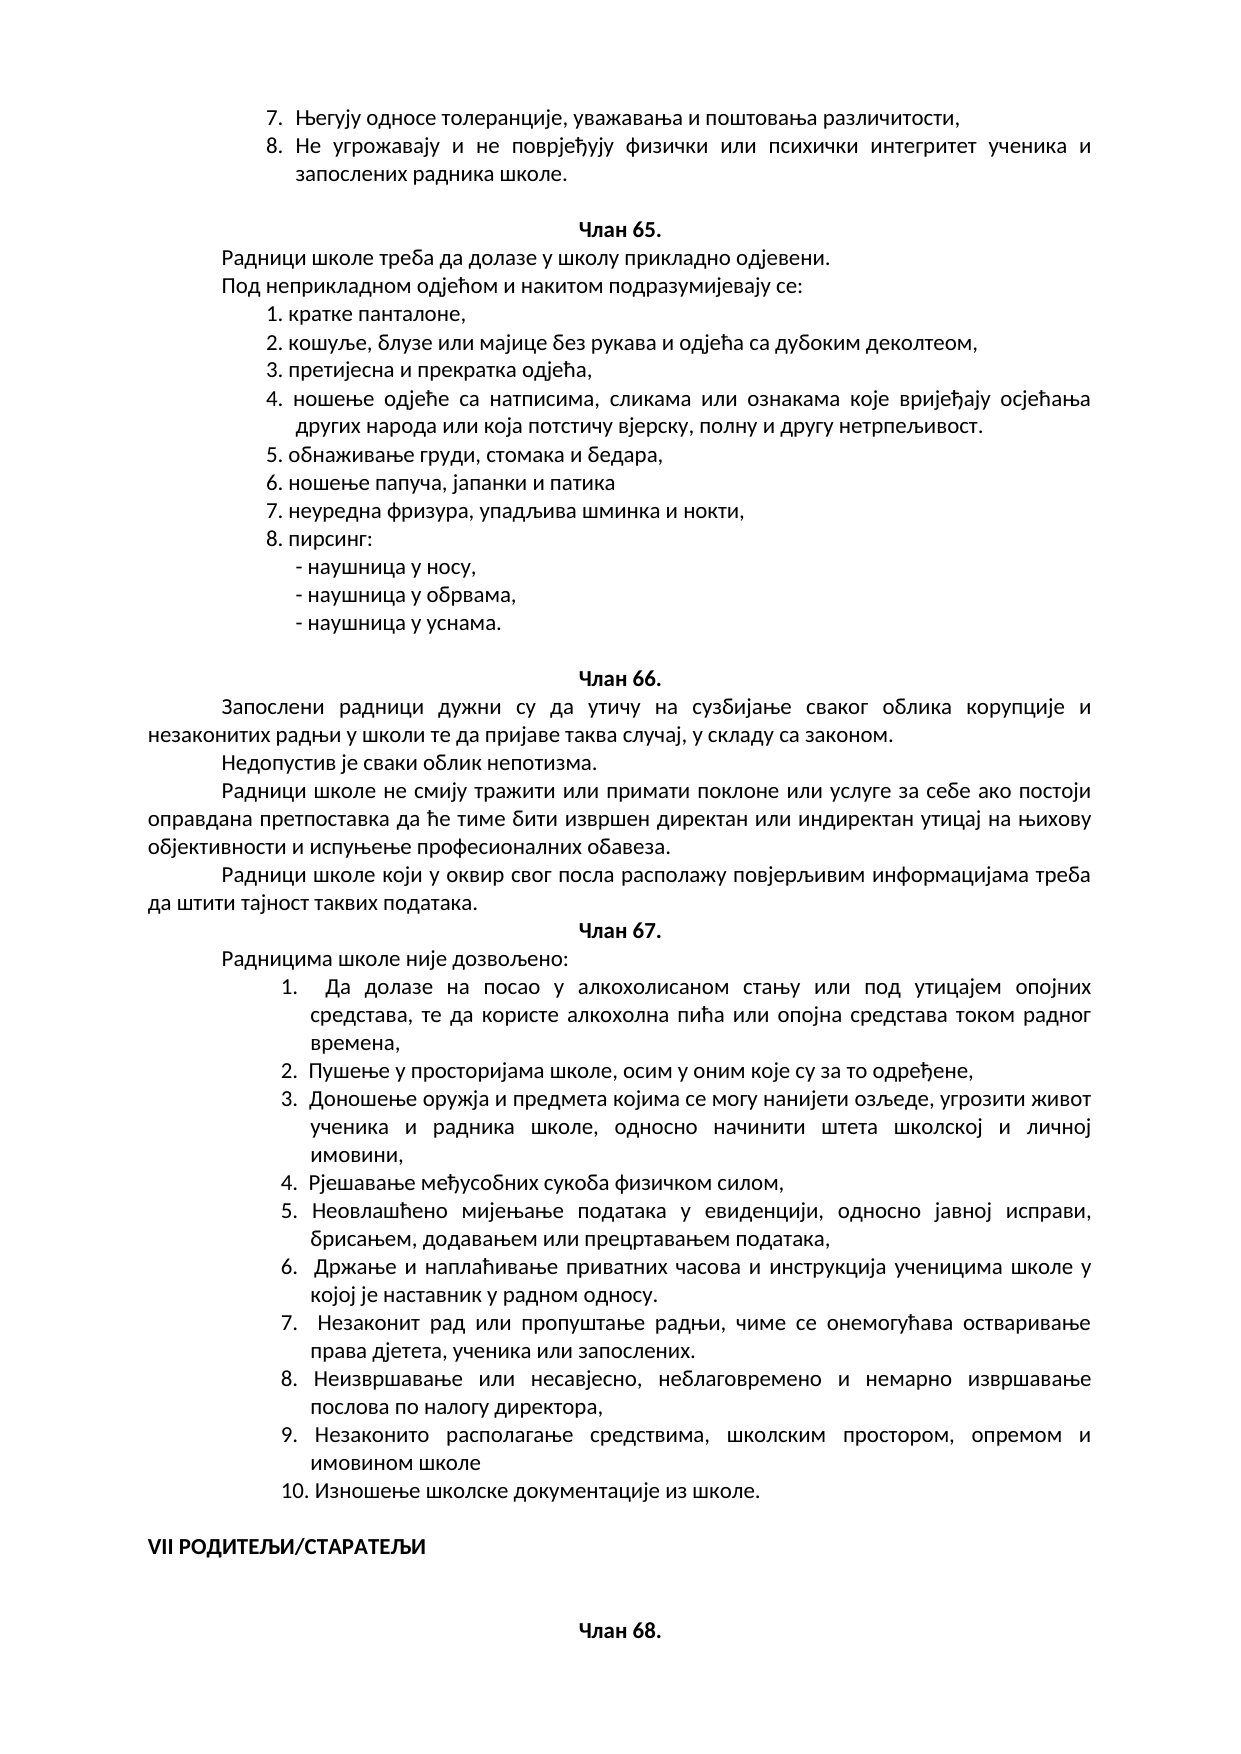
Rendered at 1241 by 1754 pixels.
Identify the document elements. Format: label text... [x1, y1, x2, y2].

text Радници школе не смију тражити или примати поклоне или услуге за себе ако постоји оправдана претпоставка да ће тиме бити извршен директан или индиректан утицај на њихову објективности и испуњење професионалних обавеза. [148, 776, 1093, 860]
text 5. обнаживање груди, стомака и бедара, [266, 440, 1093, 468]
text 5. Неовлашћено мијењање података у евиденцији, односно јавној исправи, брисањем, додавањем или прецртавањем података, [281, 1196, 1093, 1252]
text Члан 68. [148, 1617, 1093, 1644]
text 8. Неизвршавање или несавјесно, неблаговремено и немарно извршавање послова по налогу директора, [281, 1364, 1093, 1420]
text - наушница у носу, [266, 552, 1093, 580]
text 1. Да долазе на посао у алкохолисаном стању или под утицајем опојних средстава, те да користе алкохолна пића или опојна средстава током радног времена, [281, 972, 1093, 1056]
text Радници школе треба да долазе у школу прикладно одјевени. [148, 243, 1093, 272]
text Радници школе који у оквир свог посла располажу повјерљивим информацијама треба да штити тајност таквих података. [148, 860, 1093, 916]
text 2. кошуље, блузе или мајице без рукава и одјећа са дубоким деколтеом, [266, 328, 1093, 356]
text 3. Доношење оружја и предмета којима се могу нанијети озљеде, угрозити живот ученика и радника школе, односно начинити штета школској и личној имовини, [281, 1084, 1093, 1168]
text 7. неуредна фризура, упадљива шминка и нокти, [266, 496, 1093, 524]
list Његују односе толеранције, уважавања и поштовања различитости, [266, 103, 1093, 131]
text 7. Незаконит рад или пропуштање радњи, чиме се онемогућава остваривање права дјетета, ученика или запослених. [281, 1308, 1093, 1364]
text 3. претијесна и прекратка одјећа, [266, 356, 1093, 384]
text Радницима школе није дозвољено: [148, 944, 1093, 972]
text Запослени радници дужни су да утичу на сузбијање сваког облика корупције и незаконитих радњи у школи те да пријаве таква случај, у складу са законом. [148, 692, 1093, 748]
text - наушница у уснама. [266, 608, 1093, 636]
text 1. кратке панталоне, [266, 299, 1093, 328]
text Члан 66. [148, 664, 1093, 692]
text 6. Држање и наплаћивање приватних часова и инструкција ученицима школе у којој је наставник у радном односу. [281, 1252, 1093, 1308]
list Не угрожавају и не поврјеђују физички или психички интегритет ученика и запослених радника школе. [266, 131, 1093, 187]
text 6. ношење папуча, јапанки и патика [266, 468, 1093, 496]
text 4. Рјешавање међусобних сукоба физичком силом, [281, 1168, 1093, 1196]
text Члан 65. [148, 216, 1093, 243]
text VII РОДИТЕЉИ/СТАРАТЕЉИ [148, 1532, 1093, 1561]
text 10. Изношење школске документације из школе. [281, 1476, 1093, 1504]
text 9. Незаконито располагање средствима, школским простором, опремом и имовином школе [281, 1420, 1093, 1476]
text Недопустив је сваки облик непотизма. [148, 748, 1093, 776]
text - наушница у обрвама, [266, 580, 1093, 608]
text 4. ношење одјеће са натписима, сликама или ознакама које вријеђају осјећања других народа или која потстичу вјерску, полну и другу нетрпељивост. [266, 384, 1093, 440]
text Члан 67. [148, 916, 1093, 944]
text 8. пирсинг: [266, 524, 1093, 552]
text 2. Пушење у просторијама школе, осим у оним које су за то одређене, [281, 1056, 1093, 1084]
text Под неприкладном одјећом и накитом подразумијевају се: [148, 272, 1093, 299]
